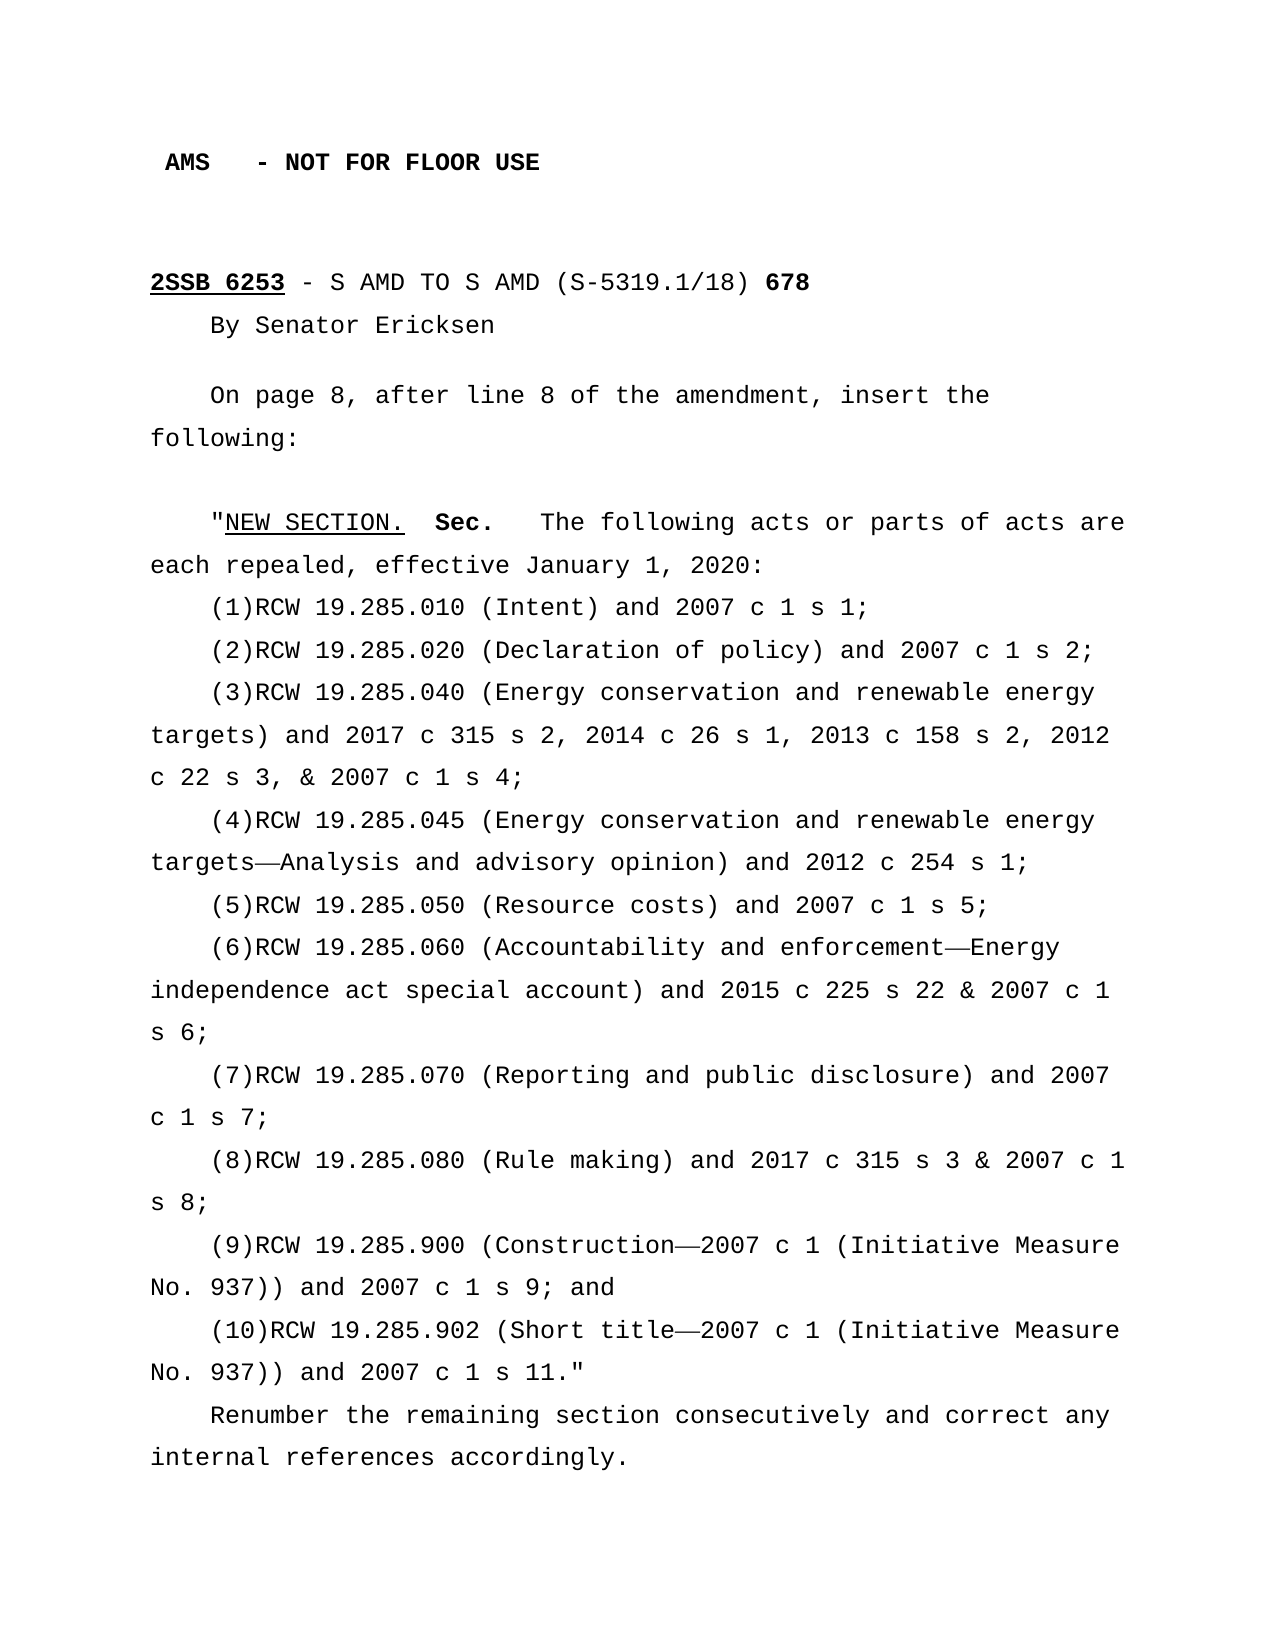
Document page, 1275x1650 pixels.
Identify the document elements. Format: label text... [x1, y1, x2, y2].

text By Senator Ericksen [150, 299, 1125, 342]
text "NEW SECTION. Sec. The following acts or parts of acts are each repealed, effective January 1, 2020: [150, 497, 1125, 582]
text (6)RCW 19.285.060 (Accountability and enforcement—Energy independence act special account) and 2015 c 225 s 22 & 2007 c 1 s 6; [150, 922, 1125, 1049]
text 2SSB 6253 - S AMD TO S AMD (S-5319.1/18) 678 [150, 257, 1125, 299]
text AMS - NOT FOR FLOOR USE [150, 150, 1125, 178]
text (3)RCW 19.285.040 (Energy conservation and renewable energy targets) and 2017 c 315 s 2, 2014 c 26 s 1, 2013 c 158 s 2, 2012 c 22 s 3, & 2007 c 1 s 4; [150, 667, 1125, 794]
text (4)RCW 19.285.045 (Energy conservation and renewable energy targets—Analysis and advisory opinion) and 2012 c 254 s 1; [150, 794, 1125, 879]
text (2)RCW 19.285.020 (Declaration of policy) and 2007 c 1 s 2; [150, 624, 1125, 667]
text Renumber the remaining section consecutively and correct any internal references accordingly. [150, 1389, 1125, 1474]
text (5)RCW 19.285.050 (Resource costs) and 2007 c 1 s 5; [150, 879, 1125, 922]
text (10)RCW 19.285.902 (Short title—2007 c 1 (Initiative Measure No. 937)) and 2007 c 1 s 11." [150, 1304, 1125, 1389]
text (7)RCW 19.285.070 (Reporting and public disclosure) and 2007 c 1 s 7; [150, 1049, 1125, 1134]
text (8)RCW 19.285.080 (Rule making) and 2017 c 315 s 3 & 2007 c 1 s 8; [150, 1134, 1125, 1219]
text On page 8, after line 8 of the amendment, insert the following: [150, 370, 1125, 455]
text (1)RCW 19.285.010 (Intent) and 2007 c 1 s 1; [150, 582, 1125, 624]
text (9)RCW 19.285.900 (Construction—2007 c 1 (Initiative Measure No. 937)) and 2007 c 1 s 9; and [150, 1219, 1125, 1304]
